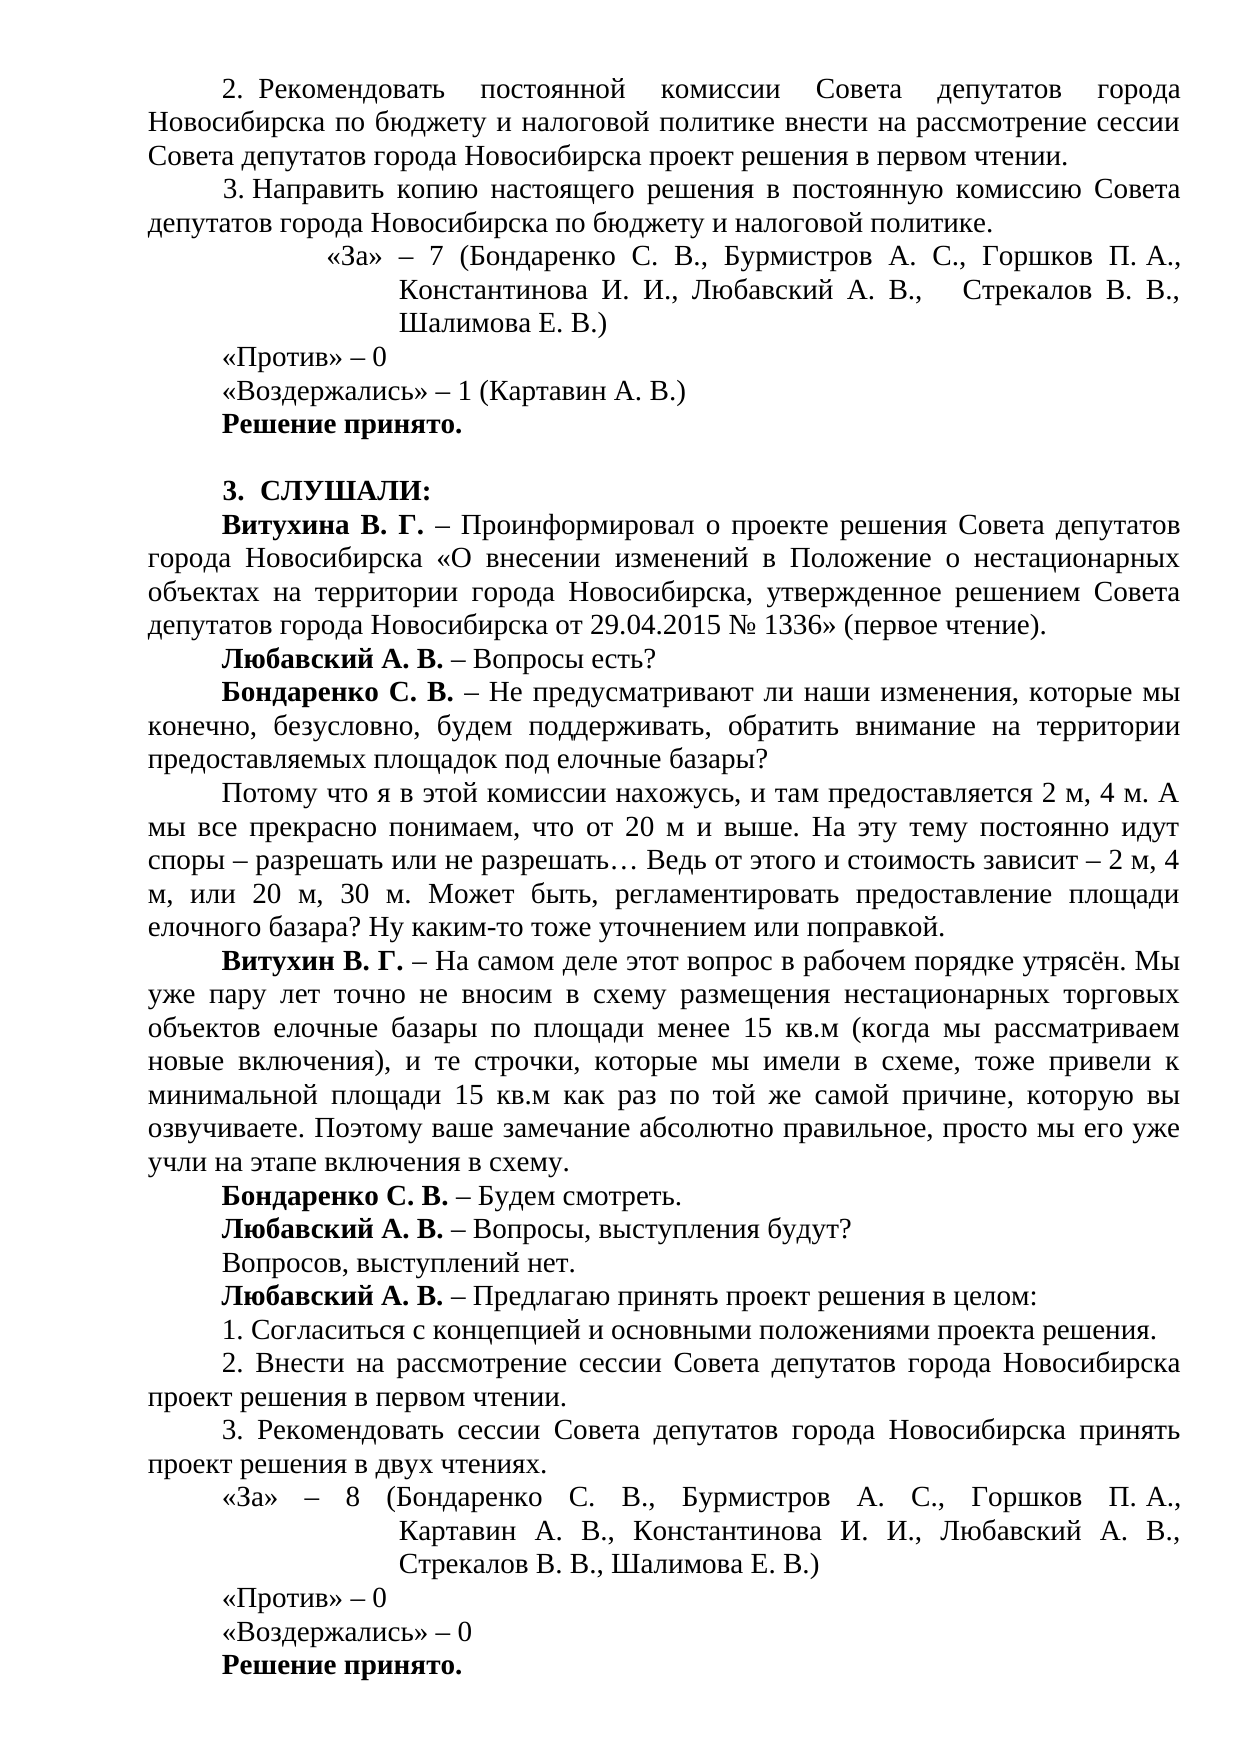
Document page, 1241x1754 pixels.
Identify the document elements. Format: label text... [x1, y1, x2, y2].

text Любавский А. В. – Вопросы есть? [148, 641, 1181, 674]
text 2. Внести на рассмотрение сессии Совета депутатов города Новосибирска проект решения в первом чтении. [148, 1345, 1181, 1412]
text 1. Согласиться с концепцией и основными положениями проекта решения. [148, 1312, 1181, 1345]
text Вопросов, выступлений нет. [148, 1245, 1181, 1278]
text «Воздержались» – 0 [148, 1614, 1181, 1647]
text Витухина В. Г. – Проинформировал о проекте решения Совета депутатов города Новосибирска «О внесении изменений в Положение о нестационарных объектах на территории города Новосибирска, утвержденное решением Совета депутатов города Новосибирска от 29.04.2015 № 1336» (первое чтение). [148, 507, 1181, 641]
text Бондаренко С. В. – Будем смотреть. [148, 1178, 1181, 1211]
text «За» – 8 (Бондаренко С. В., Бурмистров А. С., Горшков П. А., Картавин А. В., Константинова И. И., Любавский А. В., Стрекалов В. В., Шалимова Е. В.) [222, 1479, 1181, 1580]
text 3. Направить копию настоящего решения в постоянную комиссию Совета депутатов города Новосибирска по бюджету и налоговой политике. [148, 171, 1181, 238]
text «Воздержались» – 1 (Картавин А. В.) [148, 373, 1181, 406]
text «Против» – 0 [222, 1580, 1181, 1614]
list СЛУШАЛИ: [222, 473, 1181, 507]
text «За» – 7 (Бондаренко С. В., Бурмистров А. С., Горшков П. А., Константинова И. И., Любавский А. В., Стрекалов В. В., Шалимова Е. В.) [136, 238, 1181, 339]
text Потому что я в этой комиссии нахожусь, и там предоставляется 2 м, 4 м. А мы все прекрасно понимаем, что от 20 м и выше. На эту тему постоянно идут споры – разрешать или не разрешать… Ведь от этого и стоимость зависит – 2 м, 4 м, или 20 м, 30 м. Может быть, регламентировать предоставление площади елочного базара? Ну каким-то тоже уточнением или поправкой. [148, 775, 1181, 943]
text 3. Рекомендовать сессии Совета депутатов города Новосибирска принять проект решения в двух чтениях. [148, 1412, 1181, 1479]
text Любавский А. В. – Вопросы, выступления будут? [148, 1211, 1181, 1245]
text 2.0Рекомендовать постоянной комиссии Совета депутатов города Новосибирска по бюджету и налоговой политике внести на рассмотрение сессии Совета депутатов города Новосибирска проект решения в первом чтении. [148, 71, 1181, 171]
text «Против» – 0 [222, 339, 1181, 373]
text Любавский А. В. – Предлагаю принять проект решения в целом: [148, 1278, 1181, 1312]
text Бондаренко С. В. – Не предусматривают ли наши изменения, которые мы конечно, безусловно, будем поддерживать, обратить внимание на территории предоставляемых площадок под елочные базары? [148, 674, 1181, 775]
text Решение принято. [148, 406, 1181, 440]
text Решение принято. [148, 1647, 1181, 1681]
text Витухин В. Г. – На самом деле этот вопрос в рабочем порядке утрясён. Мы уже пару лет точно не вносим в схему размещения нестационарных торговых объектов елочные базары по площади менее 15 кв.м (когда мы рассматриваем новые включения), и те строчки, которые мы имели в схеме, тоже привели к минимальной площади 15 кв.м как раз по той же самой причине, которую вы озвучиваете. Поэтому ваше замечание абсолютно правильное, просто мы его уже учли на этапе включения в схему. [148, 943, 1181, 1178]
